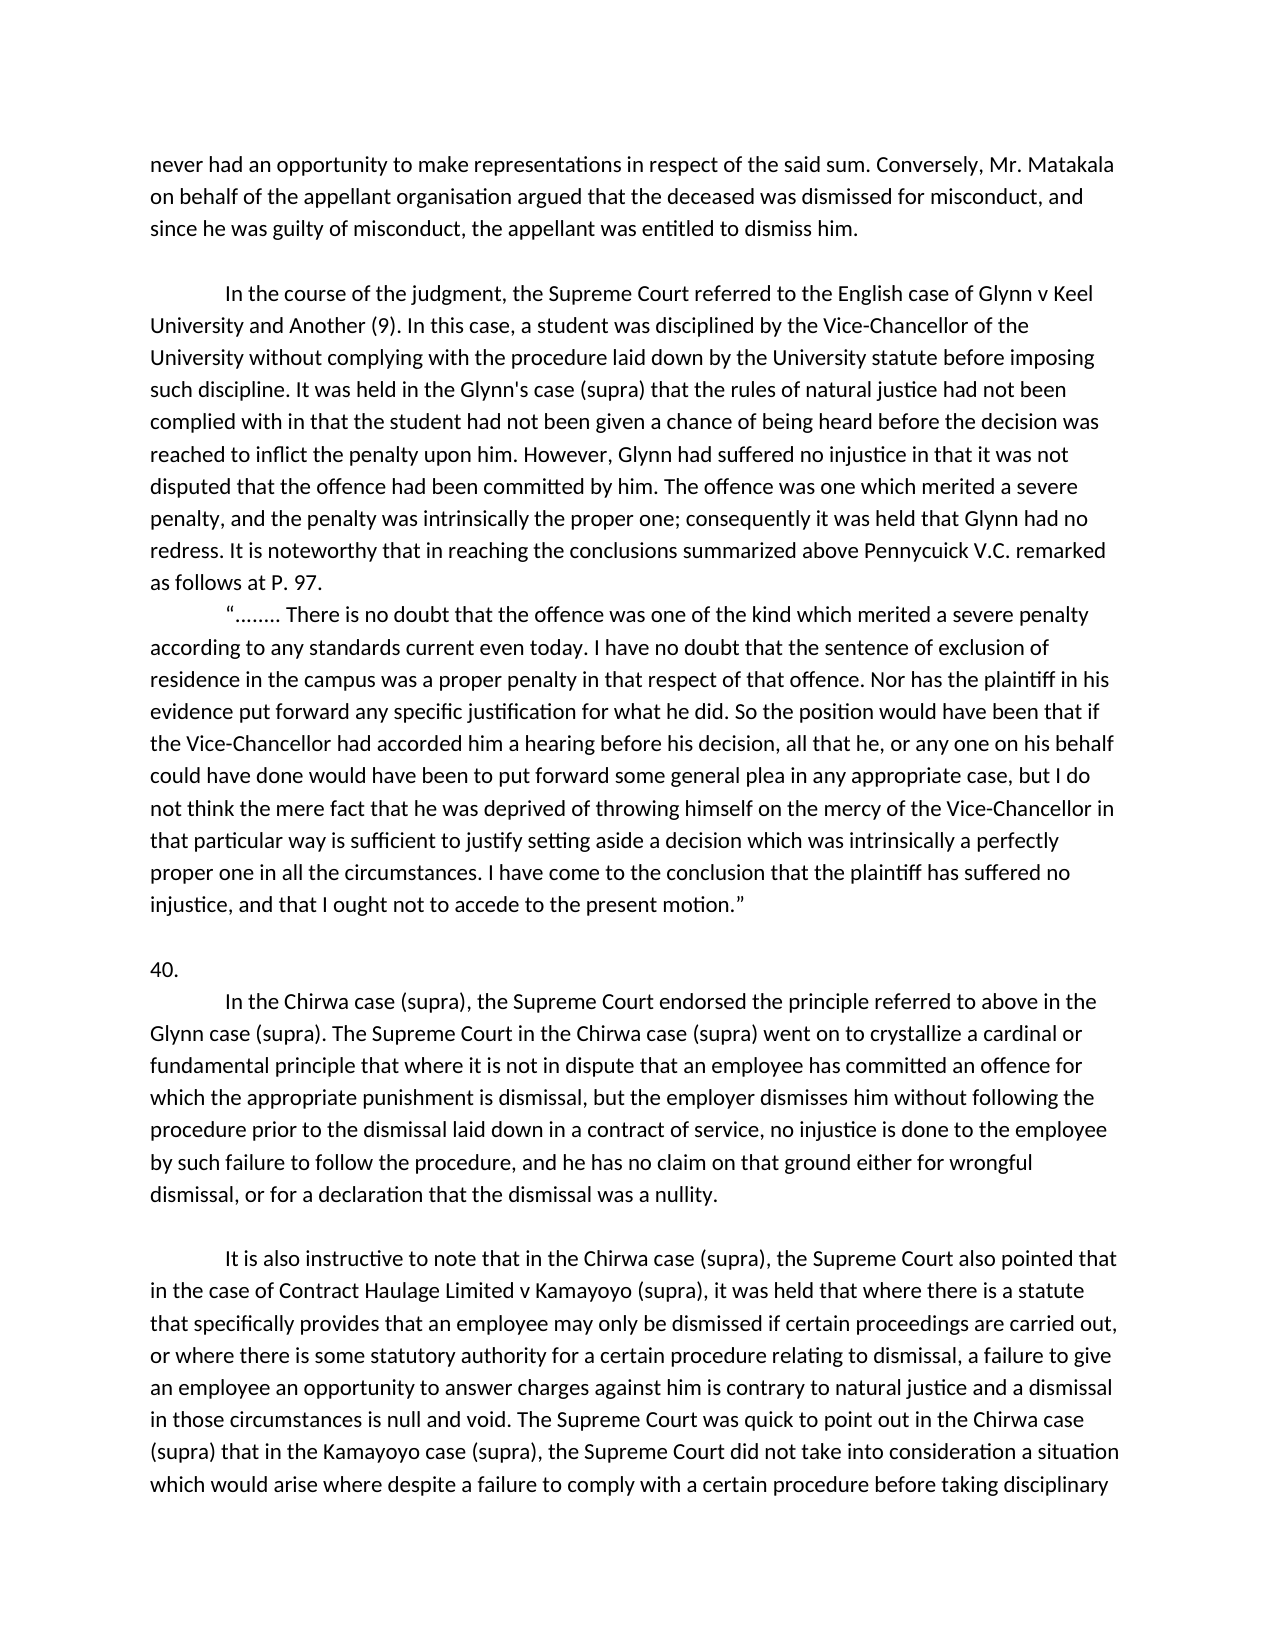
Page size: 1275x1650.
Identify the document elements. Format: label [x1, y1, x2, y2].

text [150, 150, 1125, 1498]
